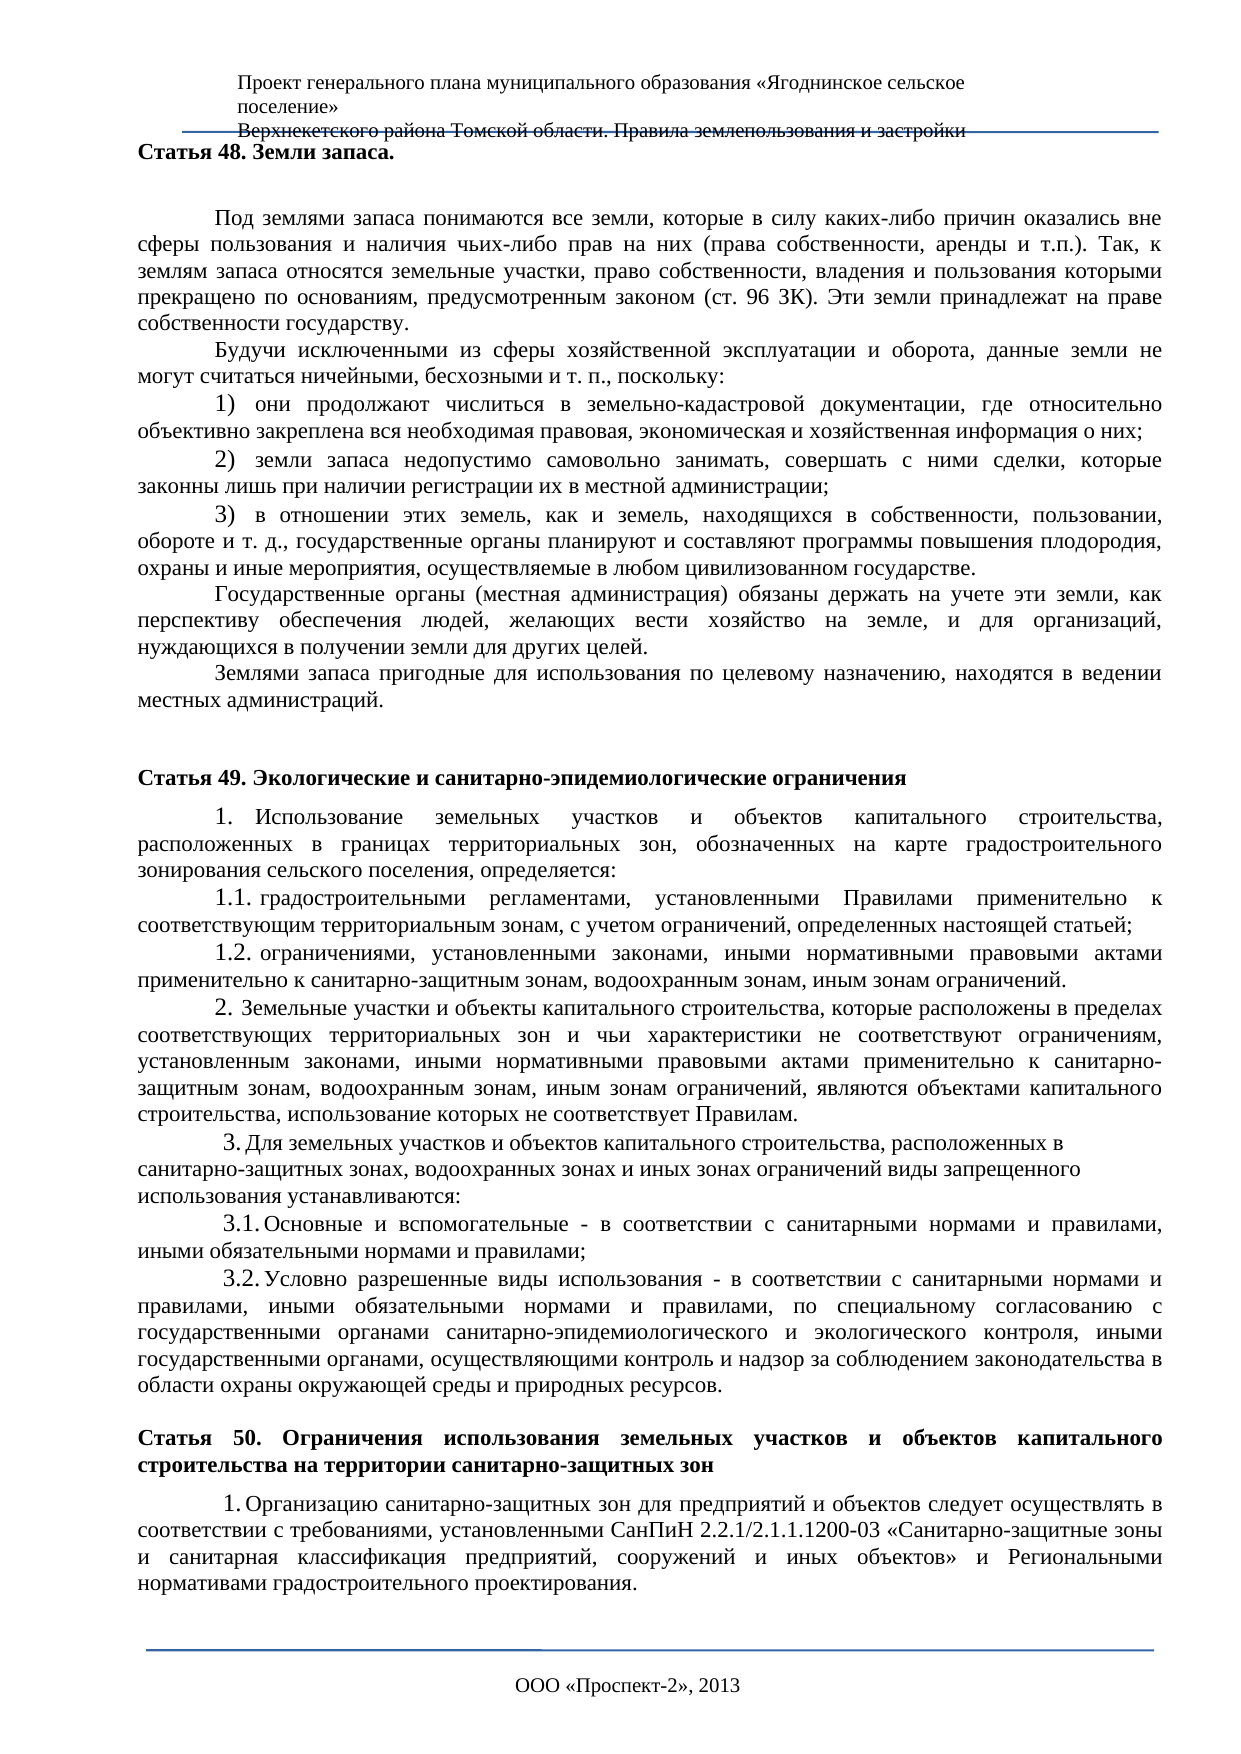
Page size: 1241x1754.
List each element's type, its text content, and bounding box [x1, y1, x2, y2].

list земли запаса недопустимо самовольно занимать, совершать с ними сделки, которые законны лишь при наличии регистрации их в местной администрации; [137, 444, 1164, 499]
list градостроительными регламентами, установленными Правилами применительно к соответствующим территориальным зонам, с учетом ограничений, определенных настоящей статьей; [137, 882, 1164, 937]
list Условно разрешенные виды использования - в соответствии с санитарными нормами и правилами, иными обязательными нормами и правилами, по специальному согласованию с государственными органами санитарно-эпидемиологического и экологического контроля, иными государственными органами, осуществляющими контроль и надзор за соблюдением законодательства в области охраны окружающей среды и природных ресурсов. [137, 1263, 1164, 1397]
list они продолжают числиться в земельно-кадастровой документации, где относительно объективно закреплена вся необходимая правовая, экономическая и хозяйственная информация о них; [137, 388, 1164, 444]
list ограничениями, установленными законами, иными нормативными правовыми актами применительно к санитарно-защитным зонам, водоохранным зонам, иным зонам ограничений. [137, 937, 1164, 992]
list Для земельных участков и объектов капитального строительства, расположенных в санитарно-защитных зонах, водоохранных зонах и иных зонах ограничений виды запрещенного использования устанавливаются: [137, 1127, 1164, 1208]
text Статья 48. Земли запаса. [137, 138, 1164, 164]
list Земельные участки и объекты капитального строительства, которые расположены в пределах соответствующих территориальных зон и чьи характеристики не соответствуют ограничениям, установленным законами, иными нормативными правовыми актами применительно к санитарно-защитным зонам, водоохранным зонам, иным зонам ограничений, являются объектами капитального строительства, использование которых не соответствует Правилам. [137, 992, 1164, 1127]
list Организацию санитарно-защитных зон для предприятий и объектов следует осуществлять в соответствии с требованиями, установленными СанПиН 2.2.1/2.1.1.1200-03 «Санитарно-защитные зоны и санитарная классификация предприятий, сооружений и иных объектов» и Региональными нормативами градостроительного проектирования. [137, 1488, 1164, 1595]
text Землями запаса пригодные для использования по целевому назначению, находятся в ведении местных администраций. [137, 659, 1164, 712]
text Статья 50. Ограничения использования земельных участков и объектов капитального строительства на территории санитарно-защитных зон [137, 1424, 1164, 1477]
text Статья 49. Экологические и санитарно-эпидемиологические ограничения [137, 764, 1164, 790]
text Государственные органы (местная администрация) обязаны держать на учете эти земли, как перспективу обеспечения людей, желающих вести хозяйство на земле, и для организаций, нуждающихся в получении земли для других целей. [137, 580, 1164, 659]
list Использование земельных участков и объектов капитального строительства, расположенных в границах территориальных зон, обозначенных на карте градостроительного зонирования сельского поселения, определяется: [137, 801, 1164, 882]
text Под землями запаса понимаются все земли, которые в силу каких-либо причин оказались вне сферы пользования и наличия чьих-либо прав на них (права собственности, аренды и т.п.). Так, к землям запаса относятся земельные участки, право собственности, владения и пользования которыми прекращено по основаниям, предусмотренным законом (ст. 96 ЗК). Эти земли принадлежат на праве собственности государству. [137, 204, 1164, 336]
text Будучи исключенными из сферы хозяйственной эксплуатации и оборота, данные земли не могут считаться ничейными, бесхозными и т. п., поскольку: [137, 336, 1164, 388]
list в отношении этих земель, как и земель, находящихся в собственности, пользовании, обороте и т. д., государственные органы планируют и составляют программы повышения плодородия, охраны и иные мероприятия, осуществляемые в любом цивилизованном государстве. [137, 499, 1164, 580]
list Основные и вспомогательные - в соответствии с санитарными нормами и правилами, иными обязательными нормами и правилами; [137, 1208, 1164, 1263]
